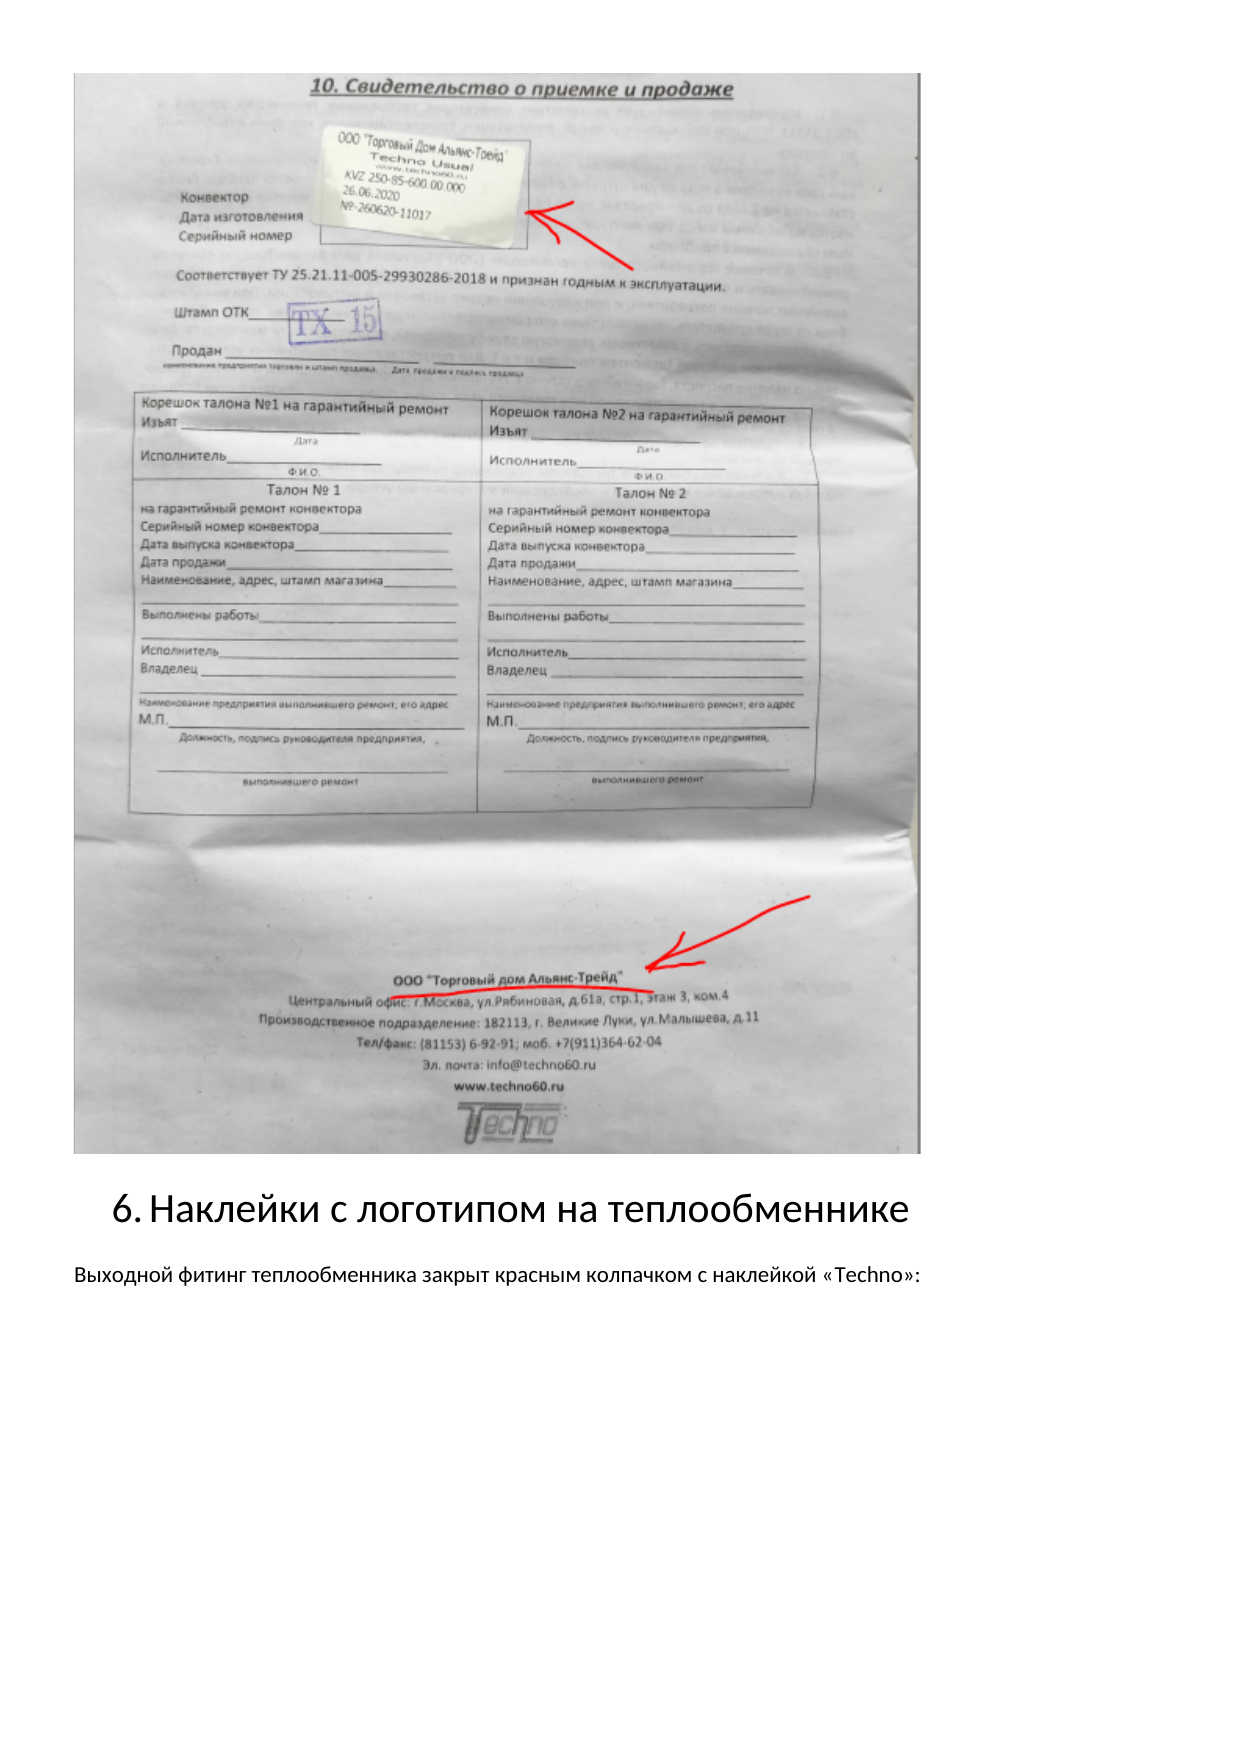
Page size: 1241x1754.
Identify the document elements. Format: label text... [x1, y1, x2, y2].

picture [73, 73, 921, 1154]
text Выходной фитинг теплообменника закрыт красным колпачком с наклейкой «Techno»: [74, 1260, 1181, 1288]
list Наклейки с логотипом на теплообменнике [111, 1182, 1181, 1232]
